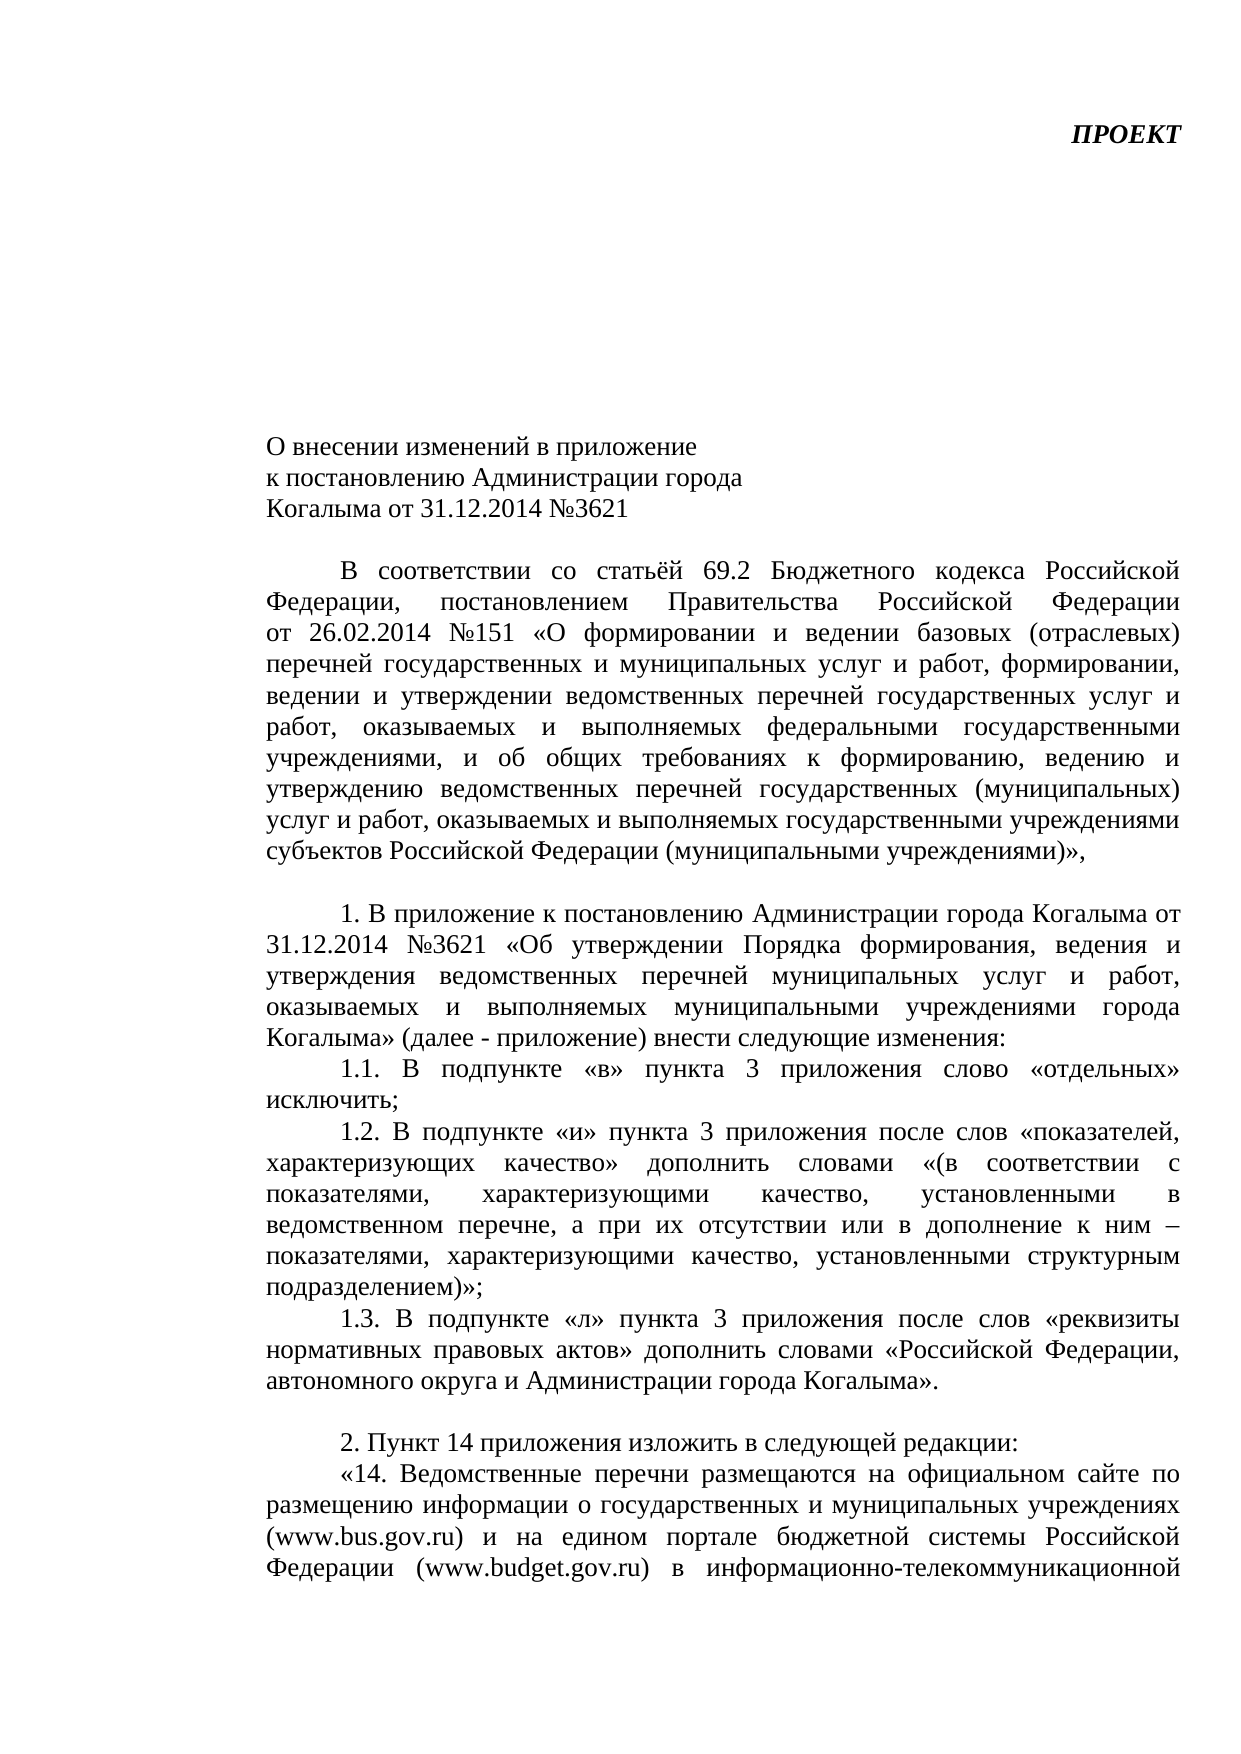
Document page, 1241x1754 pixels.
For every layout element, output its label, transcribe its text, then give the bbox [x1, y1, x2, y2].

text О внесении изменений в приложение [266, 429, 1181, 461]
text 1. В приложение к постановлению Администрации города Когалыма от 31.12.2014 №3621 «Об утверждении Порядка формирования, ведения и утверждения ведомственных перечней муниципальных услуг и работ, оказываемых и выполняемых муниципальными учреждениями города Когалыма» (далее - приложение) внести следующие изменения: [266, 897, 1181, 1052]
text В соответствии со статьёй 69.2 Бюджетного кодекса Российской Федерации, постановлением Правительства Российской Федерации от 26.02.2014 №151 «О формировании и ведении базовых (отраслевых) перечней государственных и муниципальных услуг и работ, формировании, ведении и утверждении ведомственных перечней государственных услуг и работ, оказываемых и выполняемых федеральными государственными учреждениями, и об общих требованиях к формированию, ведению и утверждению ведомственных перечней государственных (муниципальных) услуг и работ, оказываемых и выполняемых государственными учреждениями субъектов Российской Федерации (муниципальными учреждениями)», [266, 554, 1181, 866]
text к постановлению Администрации города [266, 461, 1181, 492]
text ПРОЕКТ [266, 118, 1181, 149]
text Когалыма от 31.12.2014 №3621 [266, 492, 1181, 523]
text 1.2. В подпункте «и» пункта 3 приложения после слов «показателей, характеризующих качество» дополнить словами «(в соответствии с показателями, характеризующими качество, установленными в ведомственном перечне, а при их отсутствии или в дополнение к ним – показателями, характеризующими качество, установленными структурным подразделением)»; [266, 1115, 1181, 1302]
text 2. Пункт 14 приложения изложить в следующей редакции: [266, 1426, 1181, 1457]
text 1.1. В подпункте «в» пункта 3 приложения слово «отдельных» исключить; [266, 1052, 1181, 1115]
text 1.3. В подпункте «л» пункта 3 приложения после слов «реквизиты нормативных правовых актов» дополнить словами «Российской Федерации, автономного округа и Администрации города Когалыма». [266, 1302, 1181, 1395]
